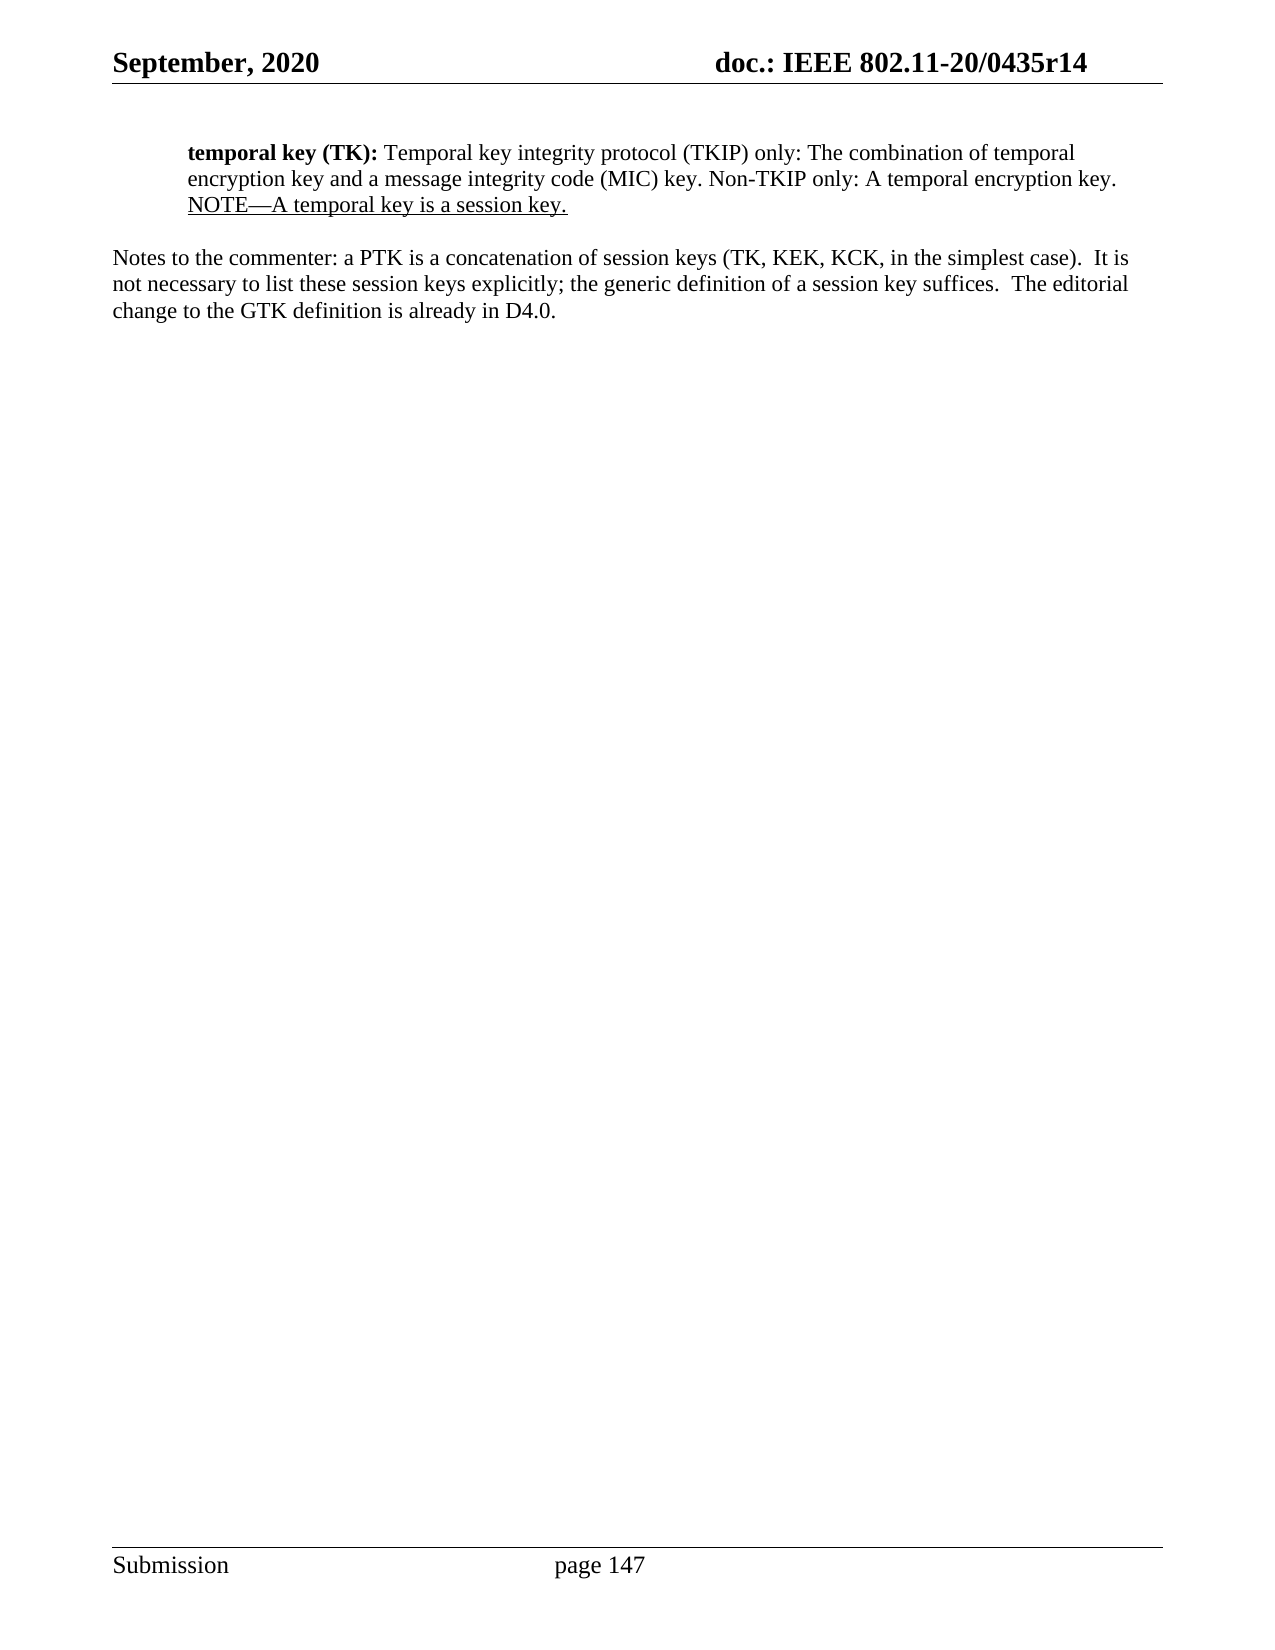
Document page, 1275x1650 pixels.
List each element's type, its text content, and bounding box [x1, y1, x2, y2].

text Notes to the commenter: a PTK is a concatenation of session keys (TK, KEK, KCK, in the simplest case). It is not necessary to list these session keys explicitly; the generic definition of a session key suffices. The editorial change to the GTK definition is already in D4.0. [112, 244, 1163, 323]
text temporal key (TK): Temporal key integrity protocol (TKIP) only: The combination of temporal encryption key and a message integrity code (MIC) key. Non-TKIP only: A temporal encryption key. [187, 138, 1163, 191]
text NOTE—A temporal key is a session key. [187, 191, 1163, 218]
